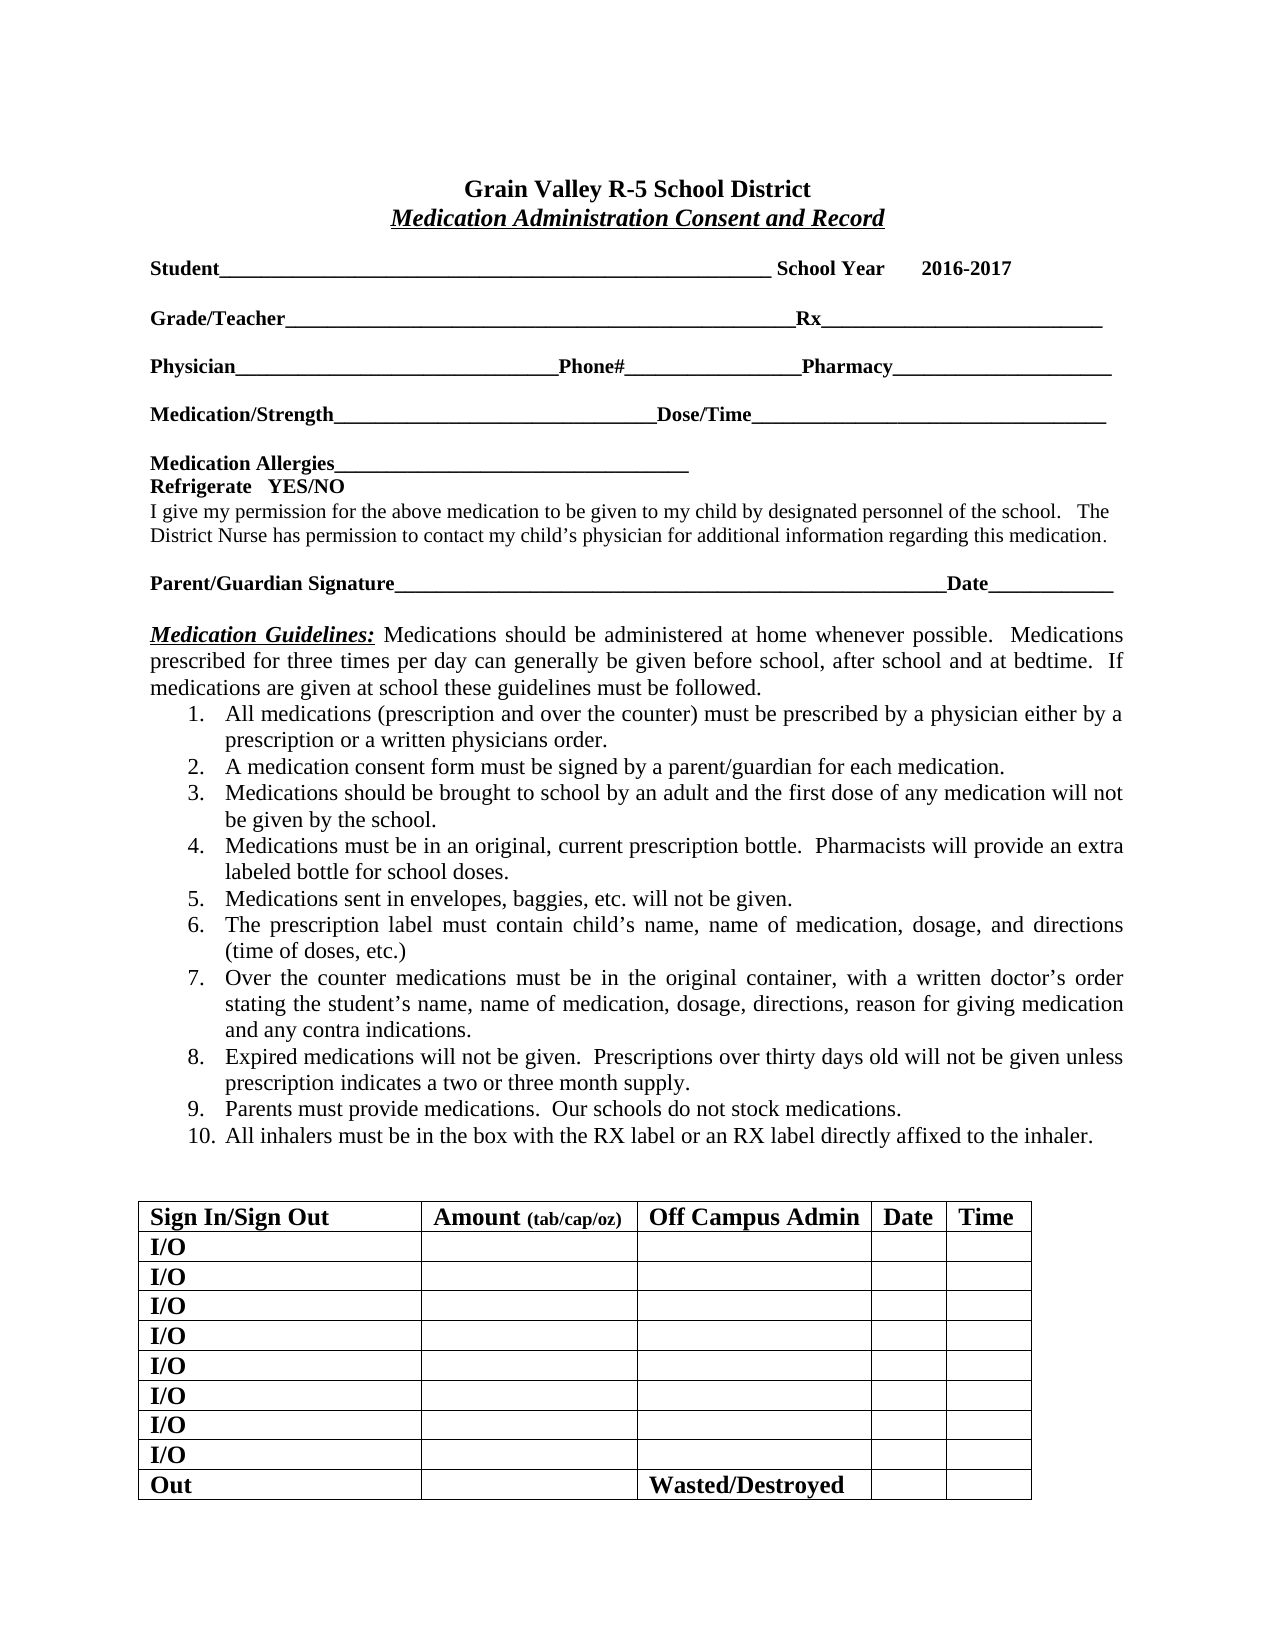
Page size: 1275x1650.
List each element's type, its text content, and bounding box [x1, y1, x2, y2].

list Parents must provide medications. Our schools do not stock medications. [187, 1096, 1125, 1122]
table_cell [422, 1262, 637, 1290]
table_cell [947, 1291, 1031, 1320]
table_cell [638, 1381, 871, 1409]
table_cell [947, 1440, 1031, 1469]
subtitle Student_____________________________________________________ School Year 2016-2017 [150, 256, 1125, 280]
text Grain Valley R-5 School District [150, 174, 1125, 203]
table_cell [947, 1381, 1031, 1409]
list Medications sent in envelopes, baggies, etc. will not be given. [187, 885, 1125, 911]
table_cell I/O [139, 1232, 421, 1261]
table_cell [872, 1351, 946, 1380]
table_cell [422, 1321, 637, 1350]
list Expired medications will not be given. Prescriptions over thirty days old will not be given unless prescription indicates a two or three month supply. [187, 1043, 1125, 1096]
table_cell [947, 1262, 1031, 1290]
table_cell [422, 1440, 637, 1469]
list Over the counter medications must be in the original container, with a written doctor’s order stating the student’s name, name of medication, dosage, directions, reason for giving medication and any contra indications. [187, 964, 1125, 1043]
table_header Off Campus Admin [638, 1202, 871, 1231]
text Medication Guidelines: Medications should be administered at home whenever possible. Medications prescribed for three times per day can generally be given before school, after school and at bedtime. If medications are given at school these guidelines must be followed. [150, 621, 1125, 700]
table_cell [638, 1440, 871, 1469]
table_cell Out [139, 1470, 421, 1499]
table_cell [422, 1470, 637, 1499]
table_cell [638, 1411, 871, 1439]
subtitle Physician_______________________________Phone#_________________Pharmacy_____________________ [150, 354, 1125, 378]
list Medications should be brought to school by an adult and the first dose of any medication will not be given by the school. [187, 779, 1125, 832]
text Parent/Guardian Signature_____________________________________________________Date____________ [150, 571, 1125, 595]
table_cell [872, 1291, 946, 1320]
table_cell [422, 1351, 637, 1380]
table_cell [947, 1232, 1031, 1261]
table_cell [638, 1351, 871, 1380]
table_cell [947, 1470, 1031, 1499]
table_cell [872, 1440, 946, 1469]
table_cell [872, 1321, 946, 1350]
table_header Amount (tab/cap/oz) [422, 1202, 637, 1231]
table_cell I/O [139, 1291, 421, 1320]
list The prescription label must contain child’s name, name of medication, dosage, and directions (time of doses, etc.) [187, 911, 1125, 964]
table_header Time [947, 1202, 1031, 1231]
table_cell I/O [139, 1440, 421, 1469]
table_cell I/O [139, 1321, 421, 1350]
table_cell [947, 1351, 1031, 1380]
table_header Date [872, 1202, 946, 1231]
table_cell [422, 1381, 637, 1409]
table_cell [872, 1232, 946, 1261]
table_cell [872, 1381, 946, 1409]
table_cell [422, 1232, 637, 1261]
table_cell [872, 1262, 946, 1290]
table_cell [872, 1411, 946, 1439]
list Medications must be in an original, current prescription bottle. Pharmacists will provide an extra labeled bottle for school doses. [187, 832, 1125, 885]
table_cell I/O [139, 1262, 421, 1290]
table_cell [947, 1411, 1031, 1439]
text I give my permission for the above medication to be given to my child by designated personnel of the school. The District Nurse has permission to contact my child’s physician for additional information regarding this medication. [150, 498, 1125, 547]
text Medication Allergies__________________________________ [150, 450, 1125, 474]
table_cell [638, 1321, 871, 1350]
table_cell [422, 1411, 637, 1439]
table_cell I/O [139, 1411, 421, 1439]
table_cell [947, 1321, 1031, 1350]
list All inhalers must be in the box with the RX label or an RX label directly affixed to the inhaler. [187, 1122, 1125, 1148]
table_header Sign In/Sign Out [139, 1202, 421, 1231]
subtitle Grade/Teacher_________________________________________________Rx___________________________ [150, 306, 1125, 330]
text Medication/Strength_______________________________Dose/Time__________________________________ [150, 402, 1125, 426]
table_cell [872, 1470, 946, 1499]
table_cell Wasted/Destroyed [638, 1470, 871, 1499]
list A medication consent form must be signed by a parent/guardian for each medication. [187, 753, 1125, 779]
table_cell [638, 1291, 871, 1320]
table_cell [422, 1291, 637, 1320]
table_cell [638, 1262, 871, 1290]
text Refrigerate YES/NO [150, 474, 1125, 498]
table_cell I/O [139, 1381, 421, 1409]
table_cell [638, 1232, 871, 1261]
table_cell I/O [139, 1351, 421, 1380]
text Medication Administration Consent and Record [150, 203, 1125, 232]
list All medications (prescription and over the counter) must be prescribed by a physician either by a prescription or a written physicians order. [187, 700, 1125, 753]
